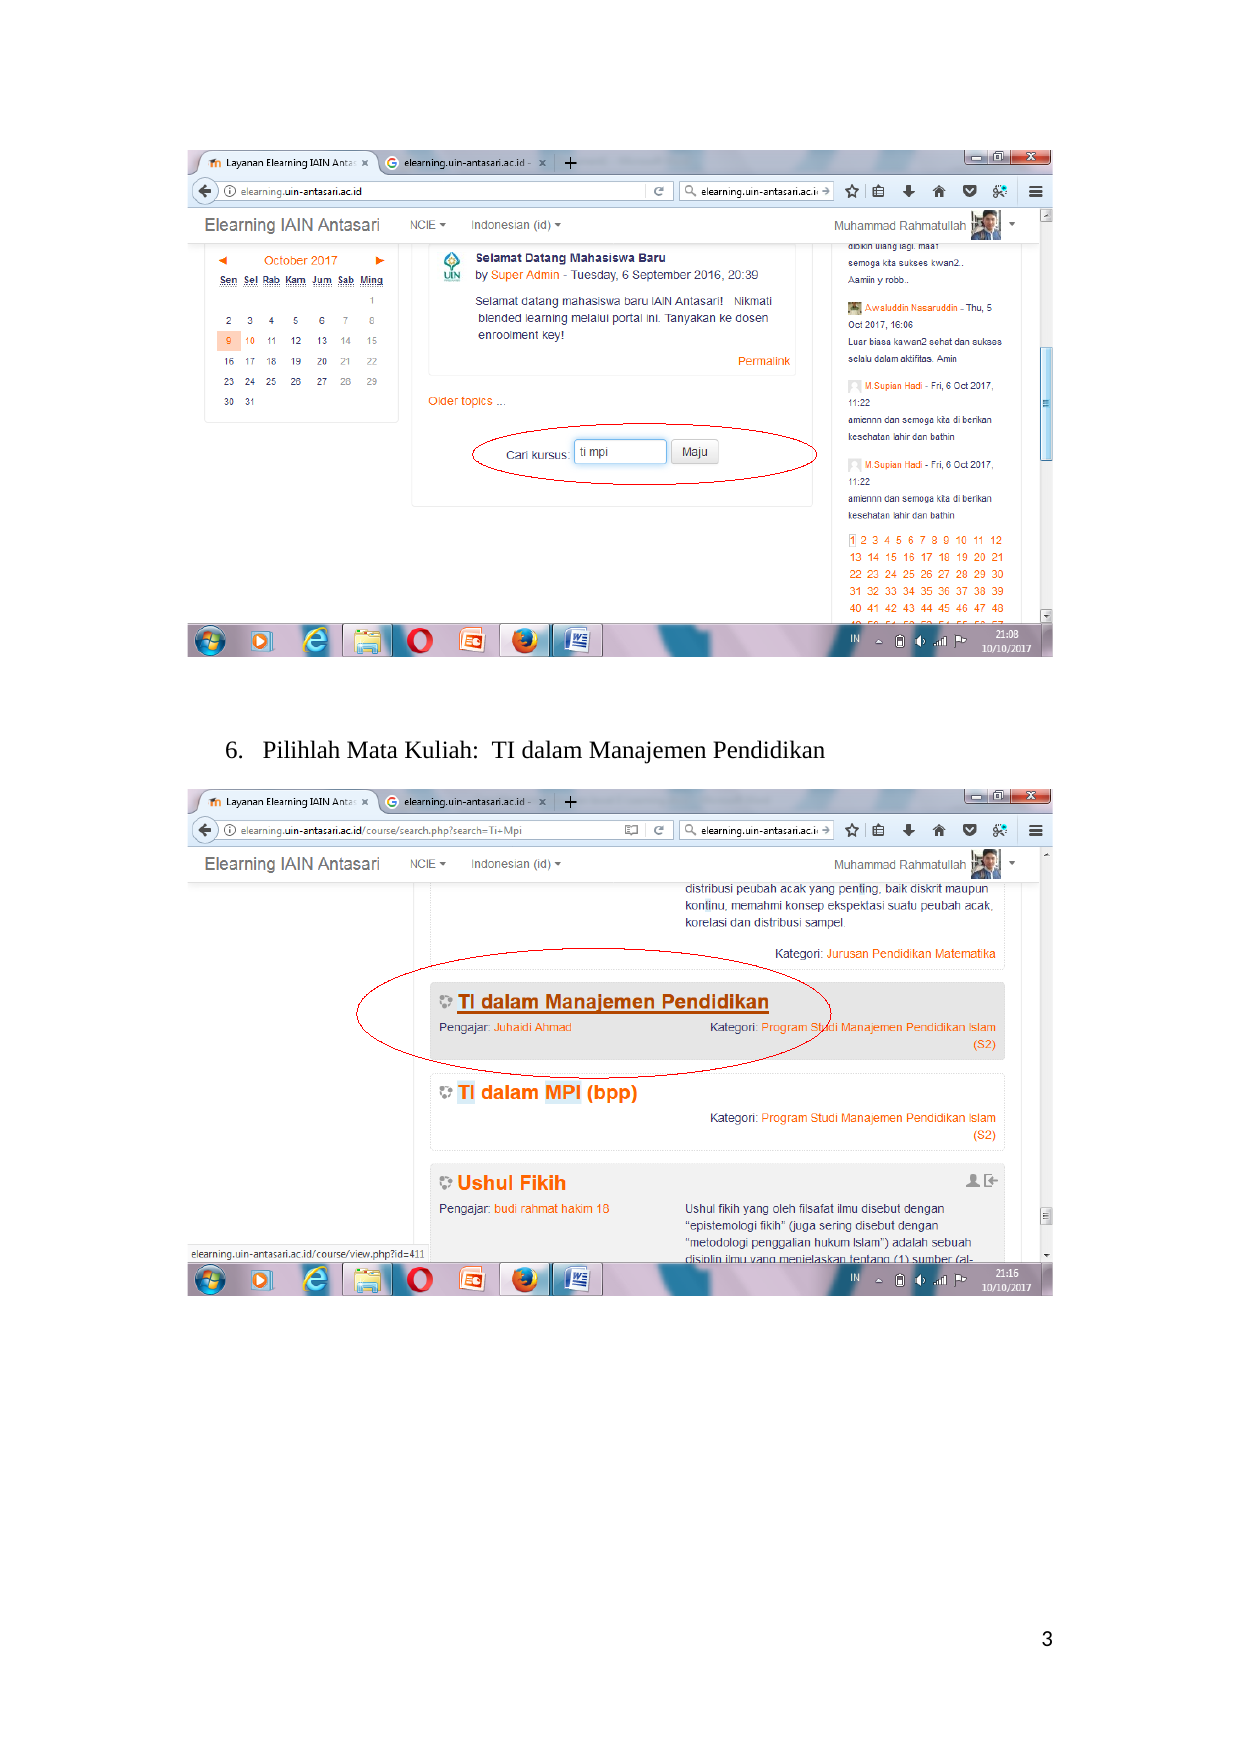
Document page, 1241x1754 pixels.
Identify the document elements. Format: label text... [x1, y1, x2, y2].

list Pilihlah Mata Kuliah: TI dalam Manajemen Pendidikan [225, 735, 1053, 764]
picture [187, 150, 1053, 657]
picture [187, 789, 1053, 1296]
